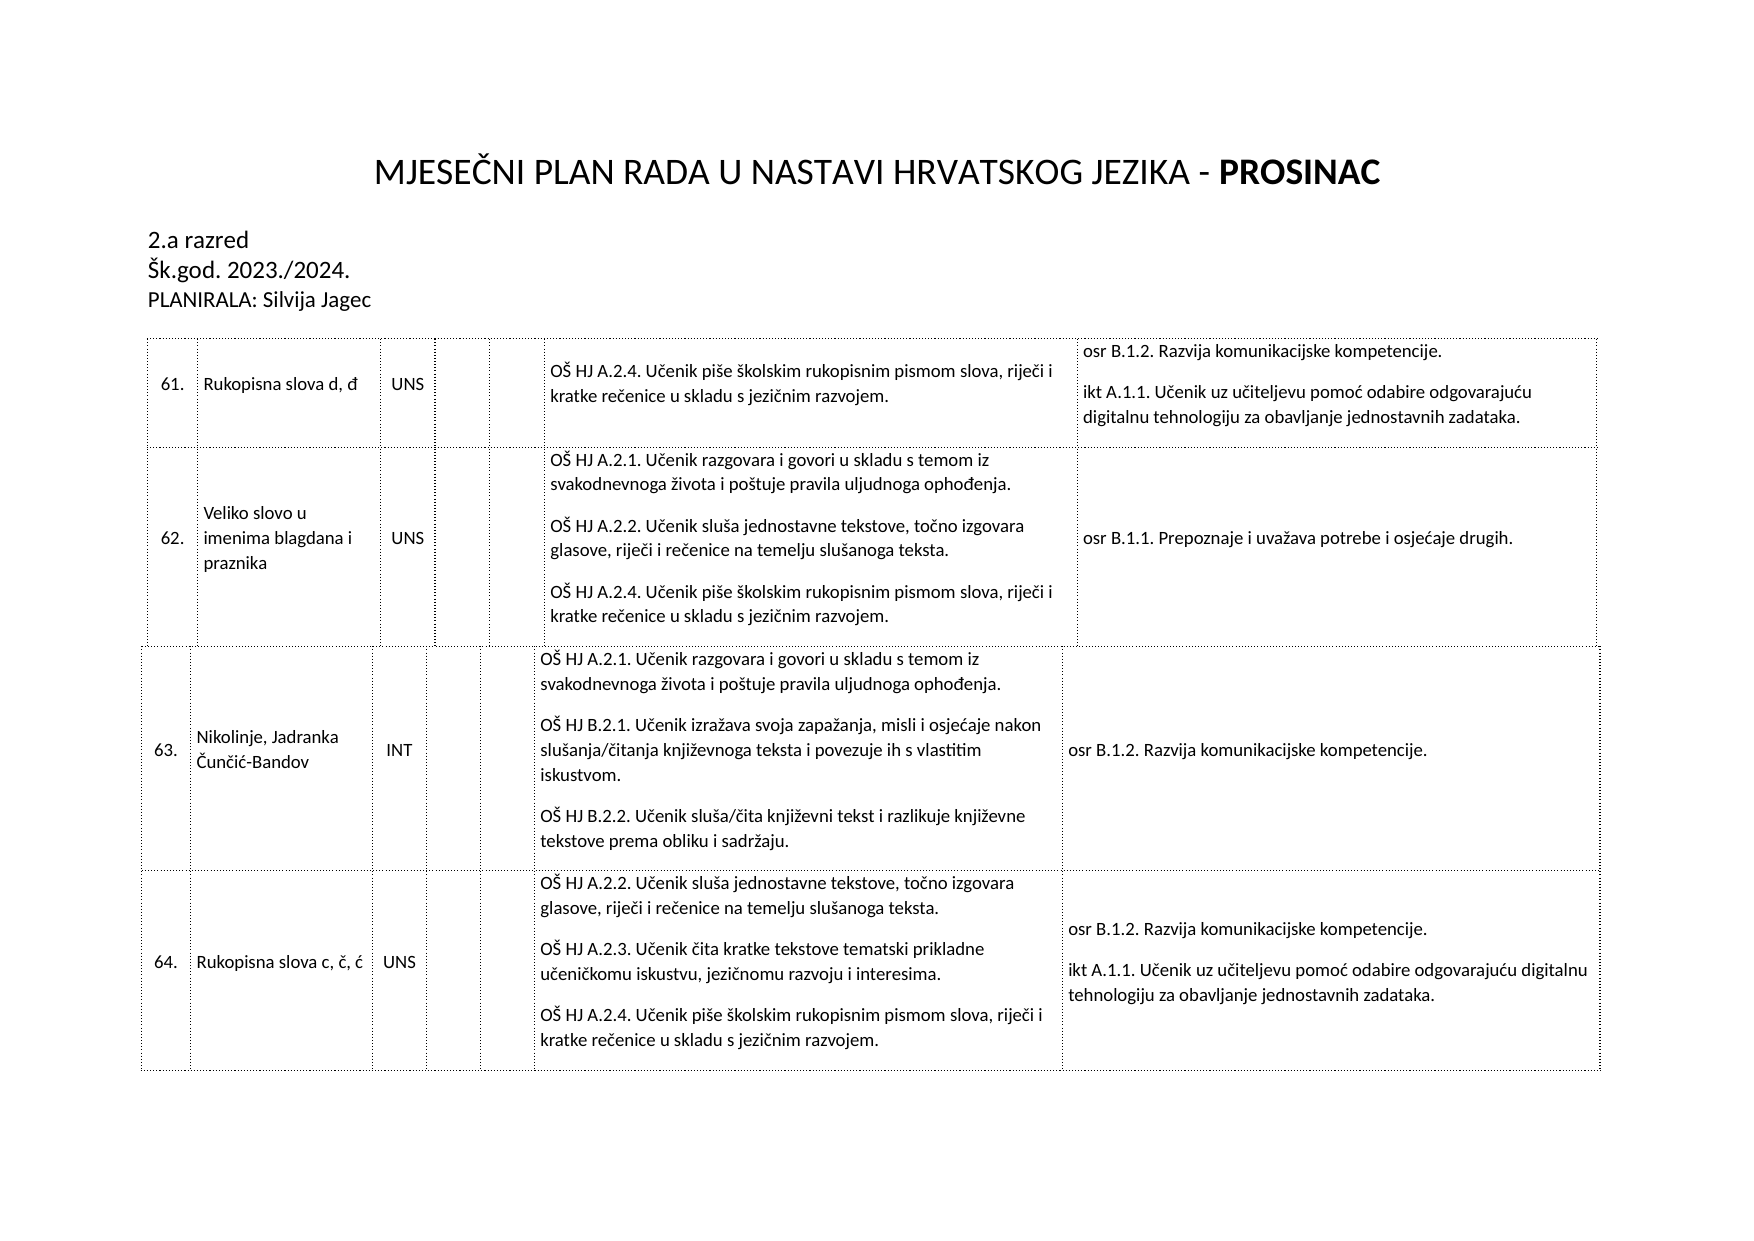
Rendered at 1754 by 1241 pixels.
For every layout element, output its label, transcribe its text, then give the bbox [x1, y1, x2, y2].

table_cell 63. [141, 646, 191, 870]
table_header [435, 338, 489, 447]
table_cell [490, 447, 544, 646]
table_header UNS [380, 338, 435, 447]
table_cell [480, 646, 534, 870]
table_cell [426, 870, 480, 1070]
table_cell OŠ HJ A.2.1. Učenik razgovara i govori u skladu s temom iz svakodnevnoga života i poštuje pravila uljudnoga ophođenja. OŠ HJ A.2.2. Učenik sluša jednostavne tekstove, točno izgovara glasove, riječi i rečenice na temelju slušanoga teksta. OŠ HJ A.2.4. Učenik piše školskim rukopisnim pismom slova, riječi i kratke rečenice u skladu s jezičnim razvojem. [544, 447, 1077, 646]
table_cell 64. [141, 870, 191, 1070]
table_cell Veliko slovo u imenima blagdana i praznika [197, 447, 380, 646]
table_cell 62. [148, 447, 197, 646]
table_header OŠ HJ A.2.4. Učenik piše školskim rukopisnim pismom slova, riječi i kratke rečenice u skladu s jezičnim razvojem. [544, 338, 1077, 447]
table_cell osr B.1.2. Razvija komunikacijske kompetencije. ikt A.1.1. Učenik uz učiteljevu pomoć odabire odgovarajuću digitalnu tehnologiju za obavljanje jednostavnih zadataka. [1062, 870, 1600, 1070]
table_cell Nikolinje, Jadranka Čunčić-Bandov [191, 646, 372, 870]
table_header osr B.1.2. Razvija komunikacijske kompetencije. ikt A.1.1. Učenik uz učiteljevu pomoć odabire odgovarajuću digitalnu tehnologiju za obavljanje jednostavnih zadataka. [1077, 338, 1597, 447]
text Šk.god. 2023./2024. [148, 254, 1606, 285]
table_header [490, 338, 544, 447]
table_header 61. [148, 338, 197, 447]
table_cell osr B.1.2. Razvija komunikacijske kompetencije. [1062, 646, 1600, 870]
text PLANIRALA: Silvija Jagec [148, 285, 1606, 313]
table_cell Rukopisna slova c, č, ć [191, 870, 372, 1070]
table_cell UNS [380, 447, 435, 646]
table_cell [435, 447, 489, 646]
table_cell INT [372, 646, 426, 870]
table_cell osr B.1.1. Prepoznaje i uvažava potrebe i osjećaje drugih. [1077, 447, 1597, 646]
table_cell [426, 646, 480, 870]
table_cell [480, 870, 534, 1070]
table_header Rukopisna slova d, đ [197, 338, 380, 447]
table_cell UNS [372, 870, 426, 1070]
text 2.a razred [148, 224, 1606, 254]
table_cell OŠ HJ A.2.1. Učenik razgovara i govori u skladu s temom iz svakodnevnoga života i poštuje pravila uljudnoga ophođenja. OŠ HJ B.2.1. Učenik izražava svoja zapažanja, misli i osjećaje nakon slušanja/čitanja književnoga teksta i povezuje ih s vlastitim iskustvom. OŠ HJ B.2.2. Učenik sluša/čita književni tekst i razlikuje književne tekstove prema obliku i sadržaju. [534, 646, 1062, 870]
text MJESEČNI PLAN RADA U NASTAVI HRVATSKOG JEZIKA - PROSINAC [148, 148, 1606, 193]
table_cell OŠ HJ A.2.2. Učenik sluša jednostavne tekstove, točno izgovara glasove, riječi i rečenice na temelju slušanoga teksta. OŠ HJ A.2.3. Učenik čita kratke tekstove tematski prikladne učeničkomu iskustvu, jezičnomu razvoju i interesima. OŠ HJ A.2.4. Učenik piše školskim rukopisnim pismom slova, riječi i kratke rečenice u skladu s jezičnim razvojem. [534, 870, 1062, 1070]
